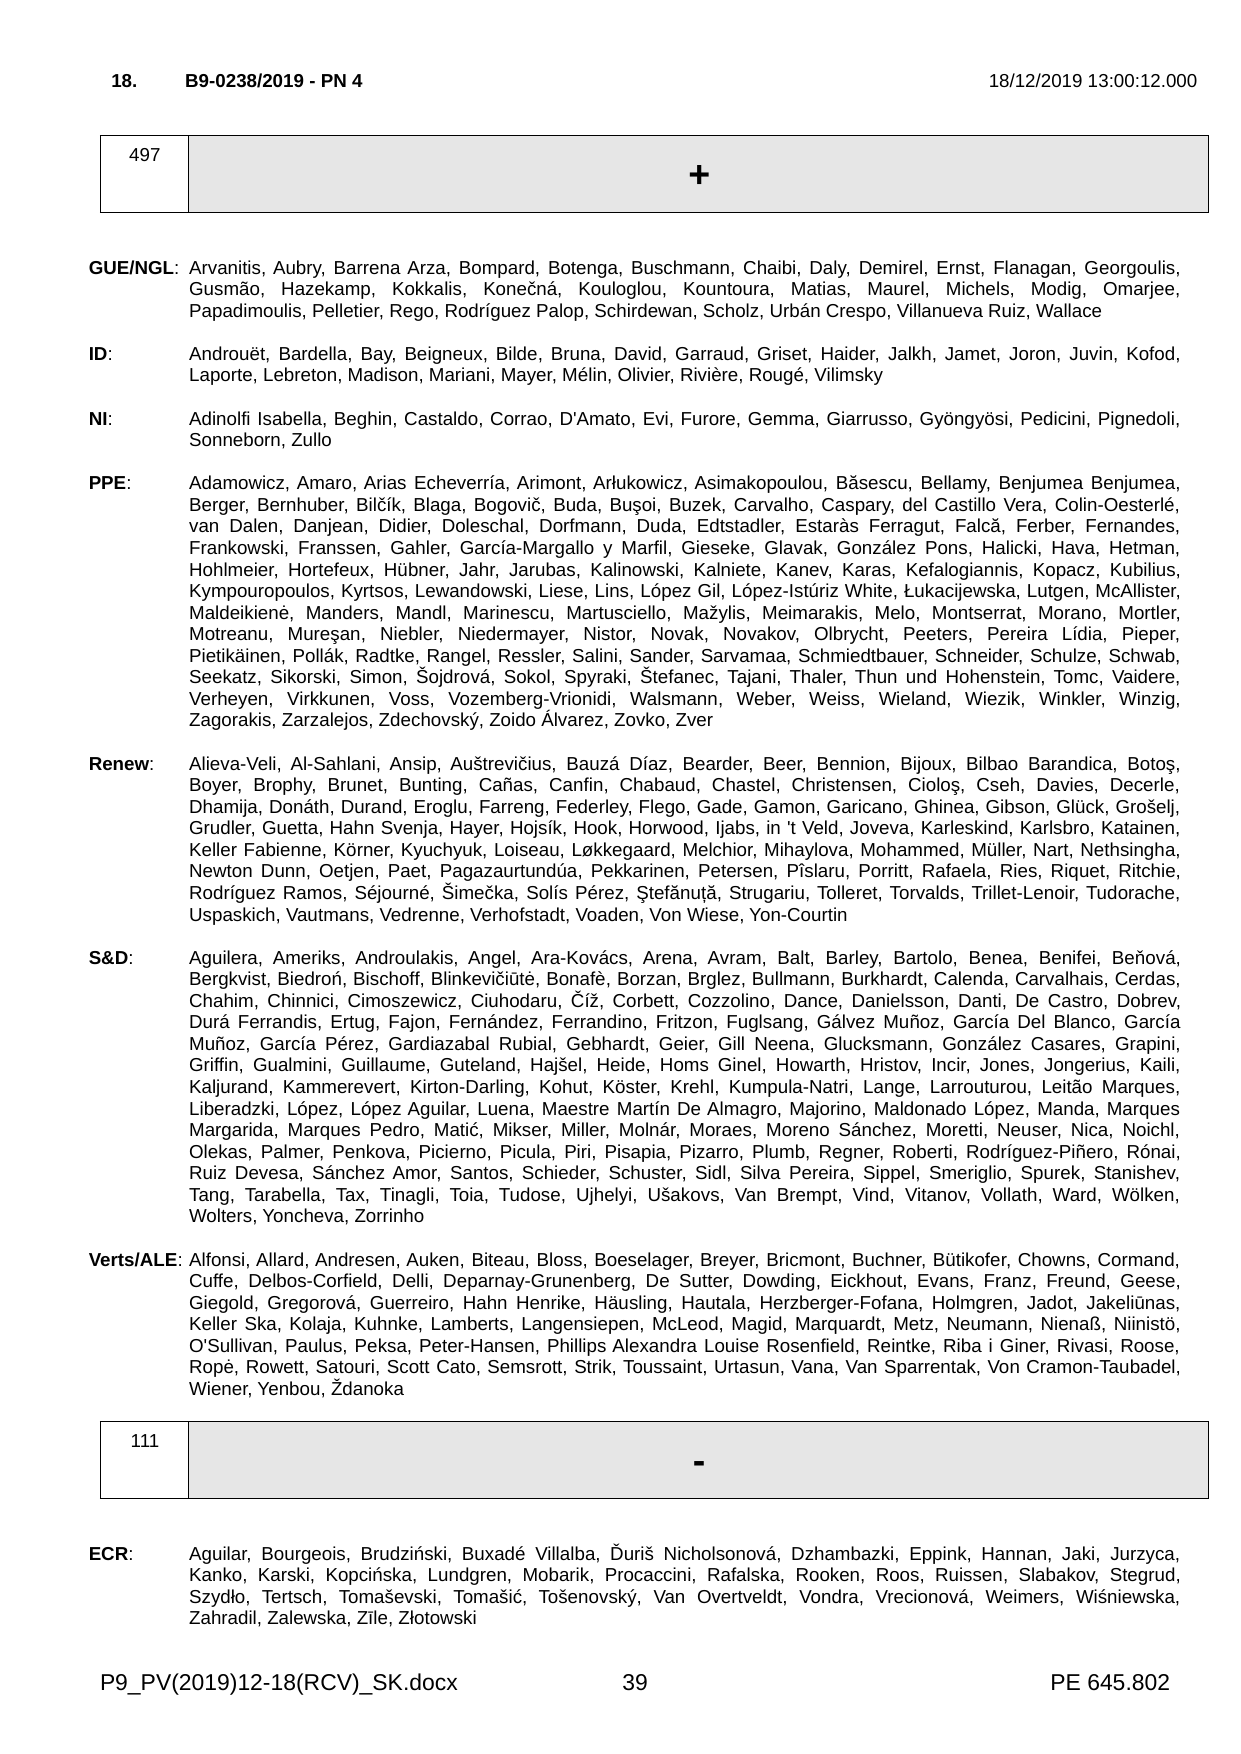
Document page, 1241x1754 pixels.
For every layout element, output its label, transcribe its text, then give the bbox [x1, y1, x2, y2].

text ID: Androuët, Bardella, Bay, Beigneux, Bilde, Bruna, David, Garraud, Griset, Haider, Jalkh, Jamet, Joron, Juvin, Kofod, Laporte, Lebreton, Madison, Mariani, Mayer, Mélin, Olivier, Rivière, Rougé, Vilimsky [88, 343, 1181, 386]
text S&D: Aguilera, Ameriks, Androulakis, Angel, Ara-Kovács, Arena, Avram, Balt, Barley, Bartolo, Benea, Benifei, Beňová, Bergkvist, Biedroń, Bischoff, Blinkevičiūtė, Bonafè, Borzan, Brglez, Bullmann, Burkhardt, Calenda, Carvalhais, Cerdas, Chahim, Chinnici, Cimoszewicz, Ciuhodaru, Číž, Corbett, Cozzolino, Dance, Danielsson, Danti, De Castro, Dobrev, Durá Ferrandis, Ertug, Fajon, Fernández, Ferrandino, Fritzon, Fuglsang, Gálvez Muñoz, García Del Blanco, García Muñoz, García Pérez, Gardiazabal Rubial, Gebhardt, Geier, Gill Neena, Glucksmann, González Casares, Grapini, Griffin, Gualmini, Guillaume, Guteland, Hajšel, Heide, Homs Ginel, Howarth, Hristov, Incir, Jones, Jongerius, Kaili, Kaljurand, Kammerevert, Kirton-Darling, Kohut, Köster, Krehl, Kumpula-Natri, Lange, Larrouturou, Leitão Marques, Liberadzki, López, López Aguilar, Luena, Maestre Martín De Almagro, Majorino, Maldonado López, Manda, Marques Margarida, Marques Pedro, Matić, Mikser, Miller, Molnár, Moraes, Moreno Sánchez, Moretti, Neuser, Nica, Noichl, Olekas, Palmer, Penkova, Picierno, Picula, Piri, Pisapia, Pizarro, Plumb, Regner, Roberti, Rodríguez-Piñero, Rónai, Ruiz Devesa, Sánchez Amor, Santos, Schieder, Schuster, Sidl, Silva Pereira, Sippel, Smeriglio, Spurek, Stanishev, Tang, Tarabella, Tax, Tinagli, Toia, Tudose, Ujhelyi, Ušakovs, Van Brempt, Vind, Vitanov, Vollath, Ward, Wölken, Wolters, Yoncheva, Zorrinho [88, 946, 1181, 1227]
text NI: Adinolfi Isabella, Beghin, Castaldo, Corrao, D'Amato, Evi, Furore, Gemma, Giarrusso, Gyöngyösi, Pedicini, Pignedoli, Sonneborn, Zullo [88, 407, 1181, 451]
text PPE: Adamowicz, Amaro, Arias Echeverría, Arimont, Arłukowicz, Asimakopoulou, Băsescu, Bellamy, Benjumea Benjumea, Berger, Bernhuber, Bilčík, Blaga, Bogovič, Buda, Buşoi, Buzek, Carvalho, Caspary, del Castillo Vera, Colin-Oesterlé, van Dalen, Danjean, Didier, Doleschal, Dorfmann, Duda, Edtstadler, Estaràs Ferragut, Falcă, Ferber, Fernandes, Frankowski, Franssen, Gahler, García-Margallo y Marfil, Gieseke, Glavak, González Pons, Halicki, Hava, Hetman, Hohlmeier, Hortefeux, Hübner, Jahr, Jarubas, Kalinowski, Kalniete, Kanev, Karas, Kefalogiannis, Kopacz, Kubilius, Kympouropoulos, Kyrtsos, Lewandowski, Liese, Lins, López Gil, López-Istúriz White, Łukacijewska, Lutgen, McAllister, Maldeikienė, Manders, Mandl, Marinescu, Martusciello, Mažylis, Meimarakis, Melo, Montserrat, Morano, Mortler, Motreanu, Mureşan, Niebler, Niedermayer, Nistor, Novak, Novakov, Olbrycht, Peeters, Pereira Lídia, Pieper, Pietikäinen, Pollák, Radtke, Rangel, Ressler, Salini, Sander, Sarvamaa, Schmiedtbauer, Schneider, Schulze, Schwab, Seekatz, Sikorski, Simon, Šojdrová, Sokol, Spyraki, Štefanec, Tajani, Thaler, Thun und Hohenstein, Tomc, Vaidere, Verheyen, Virkkunen, Voss, Vozemberg-Vrionidi, Walsmann, Weber, Weiss, Wieland, Wiezik, Winkler, Winzig, Zagorakis, Zarzalejos, Zdechovský, Zoido Álvarez, Zovko, Zver [88, 472, 1181, 731]
table_header - [189, 1422, 1208, 1498]
table_header 18/12/2019 13:00:12.000 [955, 70, 1208, 92]
table_header 497 [101, 136, 188, 212]
text GUE/NGL: Arvanitis, Aubry, Barrena Arza, Bompard, Botenga, Buschmann, Chaibi, Daly, Demirel, Ernst, Flanagan, Georgoulis, Gusmão, Hazekamp, Kokkalis, Konečná, Kouloglou, Kountoura, Matias, Maurel, Michels, Modig, Omarjee, Papadimoulis, Pelletier, Rego, Rodríguez Palop, Schirdewan, Scholz, Urbán Crespo, Villanueva Ruiz, Wallace [88, 256, 1181, 321]
text Verts/ALE: Alfonsi, Allard, Andresen, Auken, Biteau, Bloss, Boeselager, Breyer, Bricmont, Buchner, Bütikofer, Chowns, Cormand, Cuffe, Delbos-Corfield, Delli, Deparnay-Grunenberg, De Sutter, Dowding, Eickhout, Evans, Franz, Freund, Geese, Giegold, Gregorová, Guerreiro, Hahn Henrike, Häusling, Hautala, Herzberger-Fofana, Holmgren, Jadot, Jakeliūnas, Keller Ska, Kolaja, Kuhnke, Lamberts, Langensiepen, McLeod, Magid, Marquardt, Metz, Neumann, Nienaß, Niinistö, O'Sullivan, Paulus, Peksa, Peter-Hansen, Phillips Alexandra Louise Rosenfield, Reintke, Riba i Giner, Rivasi, Roose, Ropė, Rowett, Satouri, Scott Cato, Semsrott, Strik, Toussaint, Urtasun, Vana, Van Sparrentak, Von Cramon-Taubadel, Wiener, Yenbou, Ždanoka [88, 1248, 1181, 1399]
text Renew: Alieva-Veli, Al-Sahlani, Ansip, Auštrevičius, Bauzá Díaz, Bearder, Beer, Bennion, Bijoux, Bilbao Barandica, Botoş, Boyer, Brophy, Brunet, Bunting, Cañas, Canfin, Chabaud, Chastel, Christensen, Cioloş, Cseh, Davies, Decerle, Dhamija, Donáth, Durand, Eroglu, Farreng, Federley, Flego, Gade, Gamon, Garicano, Ghinea, Gibson, Glück, Grošelj, Grudler, Guetta, Hahn Svenja, Hayer, Hojsík, Hook, Horwood, Ijabs, in 't Veld, Joveva, Karleskind, Karlsbro, Katainen, Keller Fabienne, Körner, Kyuchyuk, Loiseau, Løkkegaard, Melchior, Mihaylova, Mohammed, Müller, Nart, Nethsingha, Newton Dunn, Oetjen, Paet, Pagazaurtundúa, Pekkarinen, Petersen, Pîslaru, Porritt, Rafaela, Ries, Riquet, Ritchie, Rodríguez Ramos, Séjourné, Šimečka, Solís Pérez, Ştefănuță, Strugariu, Tolleret, Torvalds, Trillet-Lenoir, Tudorache, Uspaskich, Vautmans, Vedrenne, Verhofstadt, Voaden, Von Wiese, Yon-Courtin [88, 752, 1181, 925]
text ECR: Aguilar, Bourgeois, Brudziński, Buxadé Villalba, Ďuriš Nicholsonová, Dzhambazki, Eppink, Hannan, Jaki, Jurzyca, Kanko, Karski, Kopcińska, Lundgren, Mobarik, Procaccini, Rafalska, Rooken, Roos, Ruissen, Slabakov, Stegrud, Szydło, Tertsch, Tomaševski, Tomašić, Tošenovský, Van Overtveldt, Vondra, Vrecionová, Weimers, Wiśniewska, Zahradil, Zalewska, Zīle, Złotowski [88, 1542, 1181, 1628]
table_header + [189, 136, 1208, 212]
table_header B9-0238/2019 - PN 4 [100, 70, 955, 92]
table_header 111 [101, 1422, 188, 1498]
